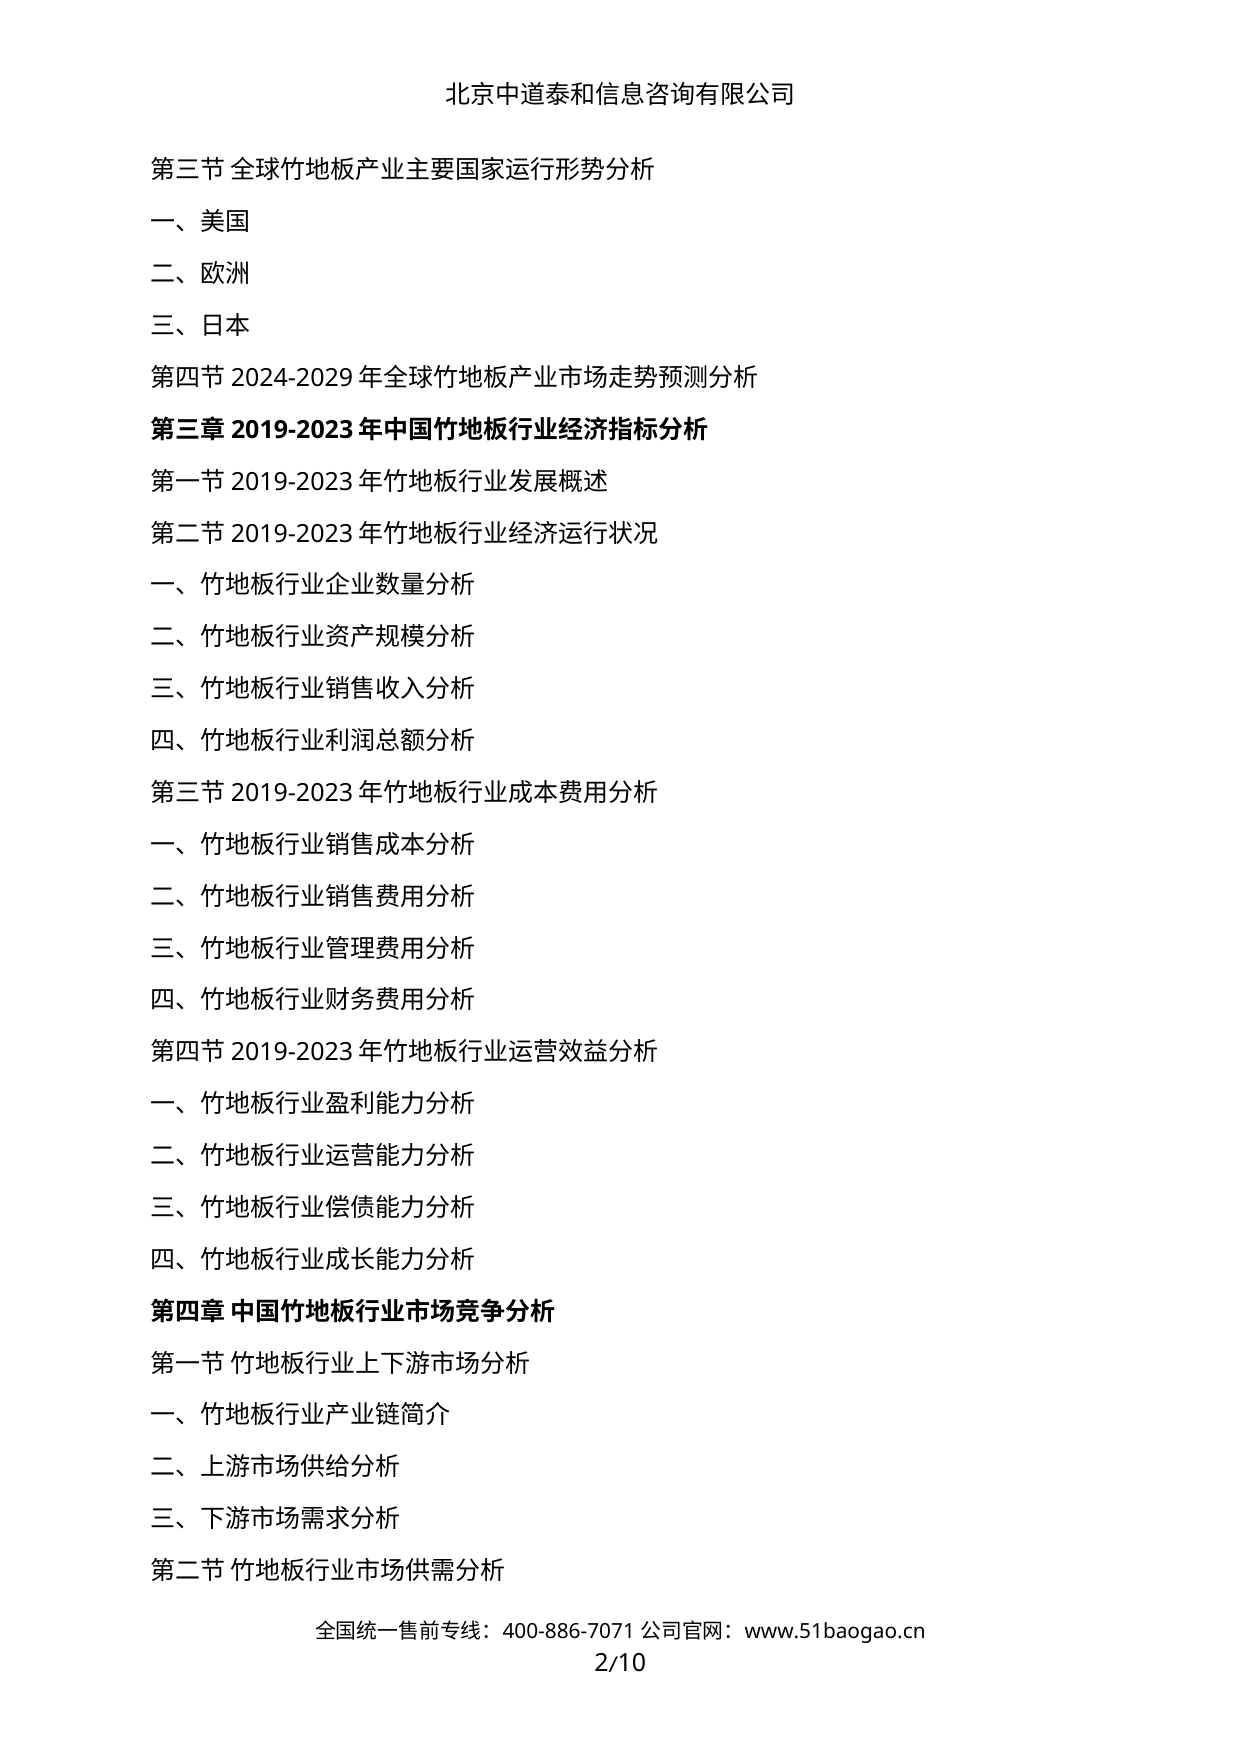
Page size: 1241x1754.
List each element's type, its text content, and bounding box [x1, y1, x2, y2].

text 第三章 2019-2023年中国竹地板行业经济指标分析 [150, 409, 1090, 446]
text 四、竹地板行业财务费用分析 [150, 980, 1090, 1016]
text 二、欧洲 [150, 254, 1090, 290]
text 第二节 2019-2023年竹地板行业经济运行状况 [150, 513, 1090, 549]
text 三、下游市场需求分析 [150, 1499, 1090, 1535]
text 一、竹地板行业产业链简介 [150, 1395, 1090, 1431]
text 第四章 中国竹地板行业市场竞争分析 [150, 1291, 1090, 1327]
text 第四节 2024-2029年全球竹地板产业市场走势预测分析 [150, 357, 1090, 394]
text 第一节 2019-2023年竹地板行业发展概述 [150, 461, 1090, 497]
text 二、竹地板行业销售费用分析 [150, 876, 1090, 912]
text 三、竹地板行业管理费用分析 [150, 928, 1090, 964]
text 第二节 竹地板行业市场供需分析 [150, 1551, 1090, 1587]
text 四、竹地板行业成长能力分析 [150, 1239, 1090, 1276]
text 第三节 全球竹地板产业主要国家运行形势分析 [150, 150, 1090, 186]
text 四、竹地板行业利润总额分析 [150, 721, 1090, 757]
text 一、竹地板行业企业数量分析 [150, 565, 1090, 601]
text 一、美国 [150, 202, 1090, 238]
text 三、日本 [150, 306, 1090, 342]
text 第四节 2019-2023年竹地板行业运营效益分析 [150, 1032, 1090, 1068]
text 第一节 竹地板行业上下游市场分析 [150, 1343, 1090, 1379]
text 二、上游市场供给分析 [150, 1447, 1090, 1483]
text 三、竹地板行业偿债能力分析 [150, 1187, 1090, 1224]
text 一、竹地板行业盈利能力分析 [150, 1084, 1090, 1120]
text 二、竹地板行业资产规模分析 [150, 617, 1090, 653]
text 一、竹地板行业销售成本分析 [150, 824, 1090, 861]
text 二、竹地板行业运营能力分析 [150, 1136, 1090, 1172]
text 第三节 2019-2023年竹地板行业成本费用分析 [150, 772, 1090, 809]
text 三、竹地板行业销售收入分析 [150, 669, 1090, 705]
